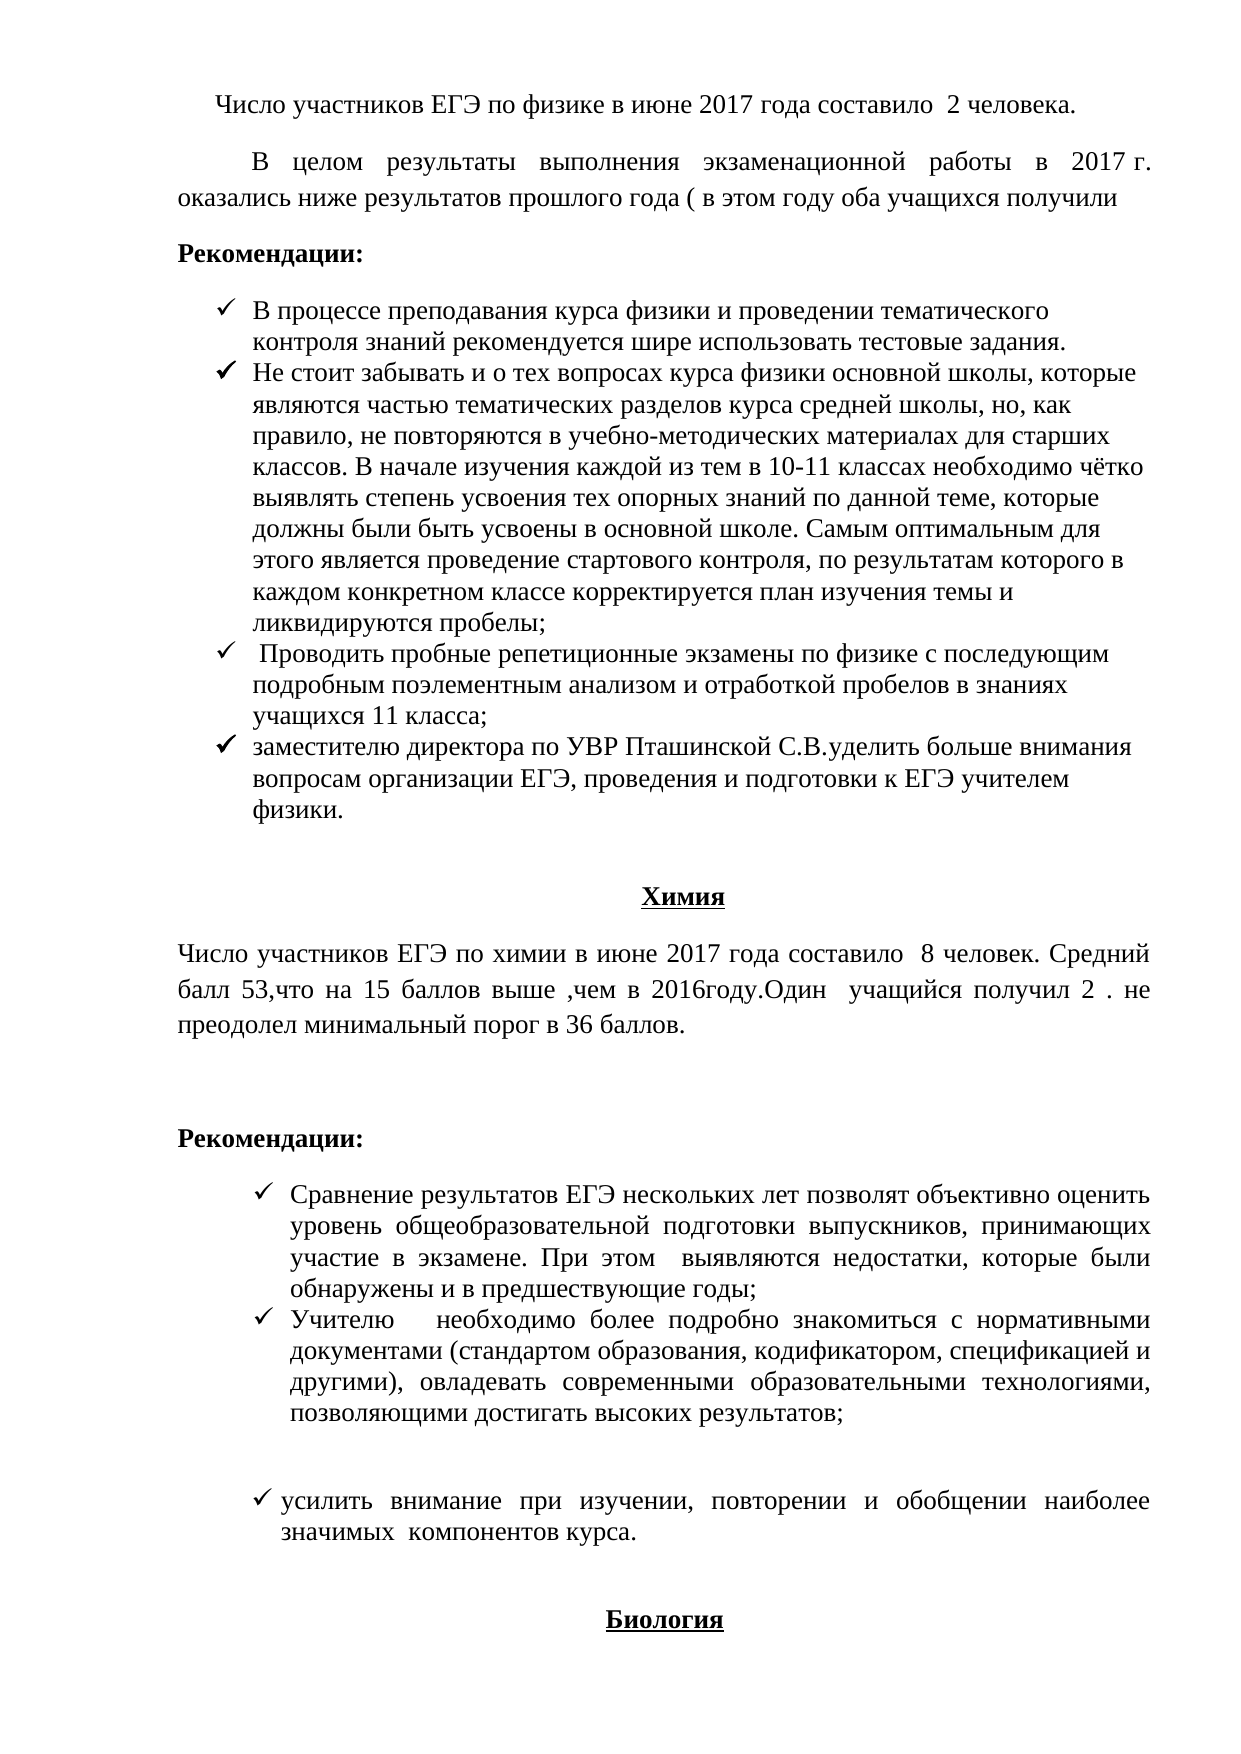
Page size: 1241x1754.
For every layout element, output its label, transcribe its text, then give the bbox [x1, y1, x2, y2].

text Число участников ЕГЭ по физике в июне 2017 года составило 2 человека. [215, 89, 1152, 120]
text Химия [215, 881, 1152, 912]
text Рекомендации: [177, 1122, 1152, 1153]
text Биология [177, 1603, 1152, 1634]
list заместителю директора по УВР Пташинской С.В.уделить больше внимания вопросам организации ЕГЭ, проведения и подготовки к ЕГЭ учителем физики. [215, 730, 1152, 824]
text Рекомендации: [177, 237, 1152, 269]
list усилить внимание при изучении, повторении и обобщении наиболее значимых компонентов курса. [251, 1484, 1152, 1547]
list Учителю необходимо более подробно знакомиться с нормативными документами (стандартом образования, кодификатором, спецификацией и другими), овладевать современными образовательными технологиями, позволяющими достигать высоких результатов; [252, 1303, 1152, 1428]
list Проводить пробные репетиционные экзамены по физике с последующим подробным поэлементным анализом и отработкой пробелов в знаниях учащихся 11 класса; [215, 637, 1152, 730]
list Не стоит забывать и о тех вопросах курса физики основной школы, которые являются частью тематических разделов курса средней школы, но, как правило, не повторяются в учебно-методических материалах для старших классов. В начале изучения каждой из тем в 10-11 классах необходимо чётко выявлять степень усвоения тех опорных знаний по данной теме, которые должны были быть усвоены в основной школе. Самым оптимальным для этого является проведение стартового контроля, по результатам которого в каждом конкретном классе корректируется план изучения темы и ликвидируются пробелы; [215, 356, 1152, 637]
text Число участников ЕГЭ по химии в июне 2017 года составило 8 человек. Средний балл 53,что на 15 баллов выше ,чем в 2016году.Один учащийся получил 2 . не преодолел минимальный порог в 36 баллов. [177, 937, 1152, 1040]
list В процессе преподавания курса физики и проведении тематического контроля знаний рекомендуется шире использовать тестовые задания. [215, 294, 1152, 356]
text В целом результаты выполнения экзаменационной работы в 2017 г. оказались ниже результатов прошлого года ( в этом году оба учащихся получили [177, 145, 1152, 212]
list Сравнение результатов ЕГЭ нескольких лет позволят объективно оценить уровень общеобразовательной подготовки выпускников, принимающих участие в экзамене. При этом выявляются недостатки, которые были обнаружены и в предшествующие годы; [252, 1178, 1152, 1303]
